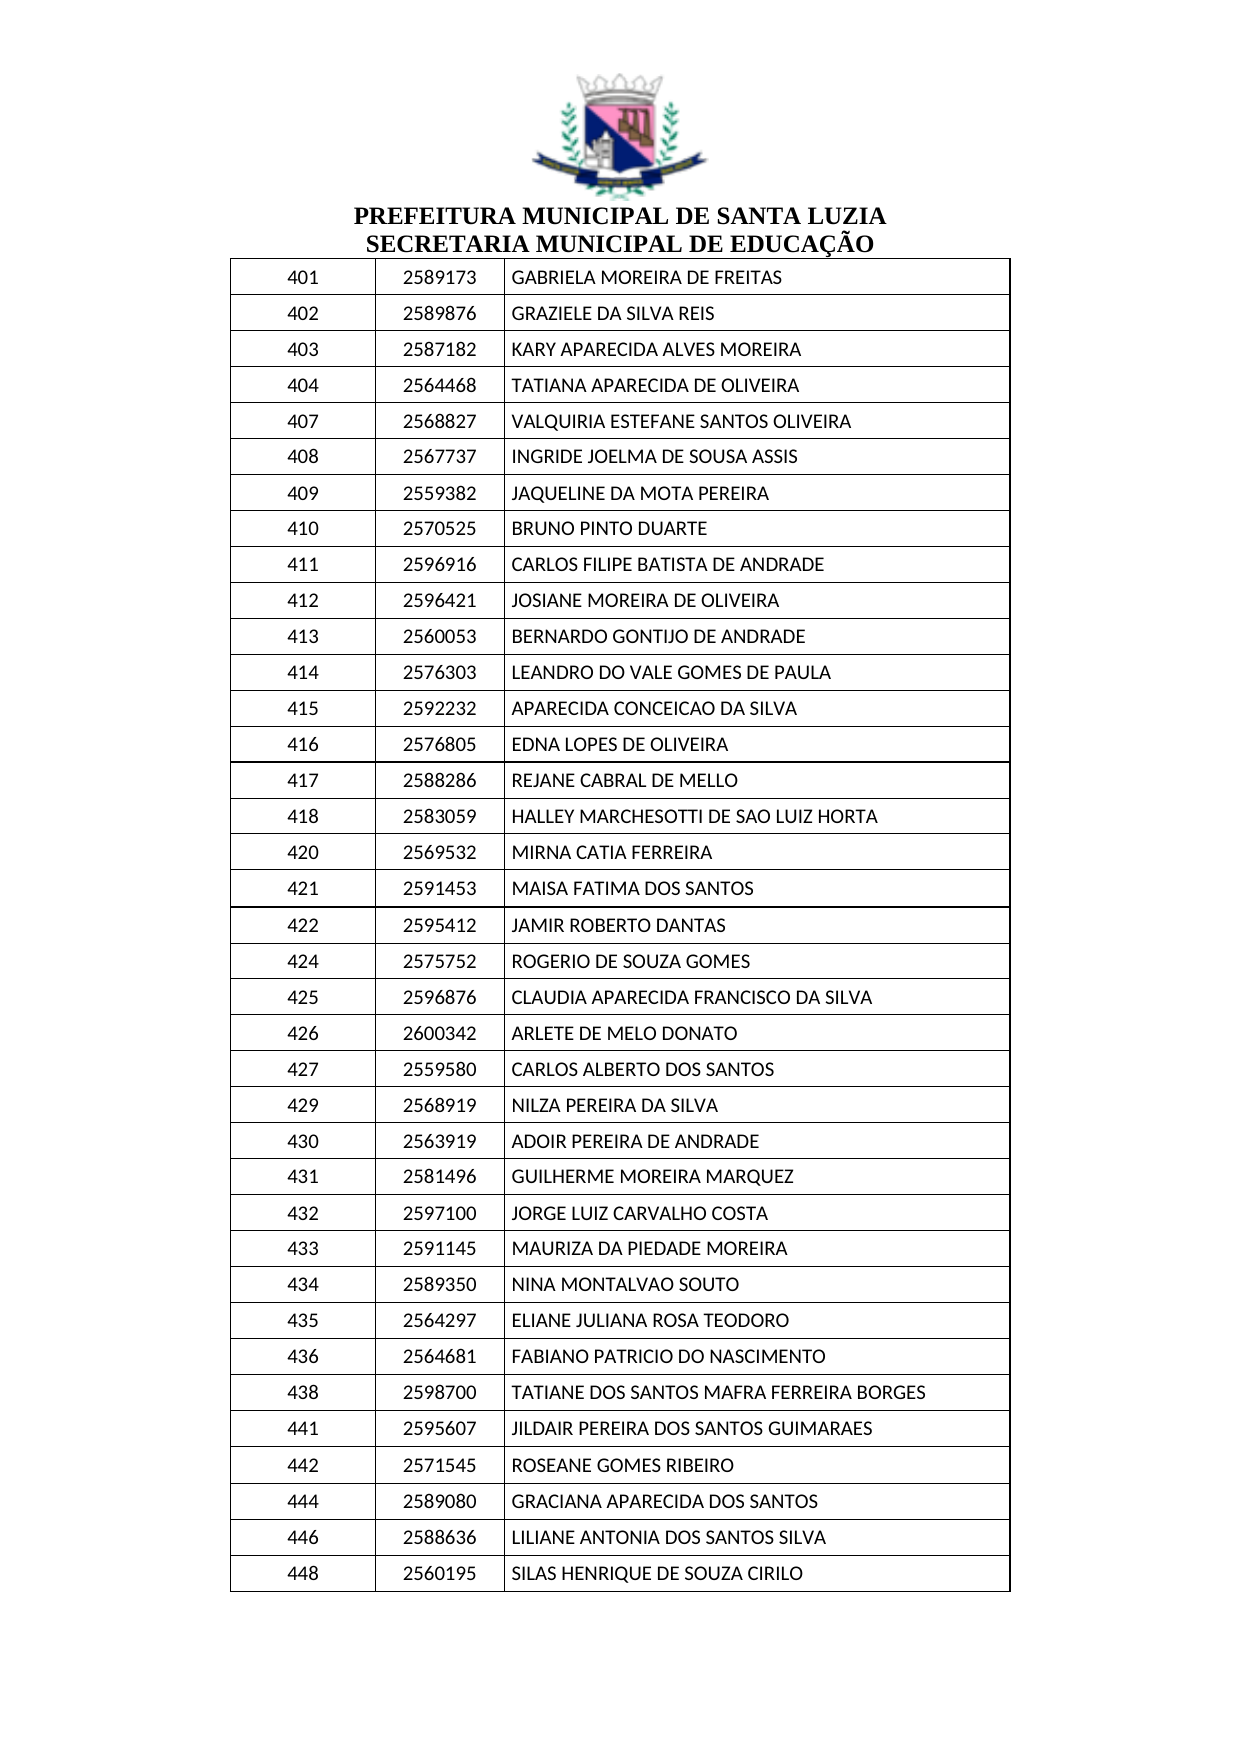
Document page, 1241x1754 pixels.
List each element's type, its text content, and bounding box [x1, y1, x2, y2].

table_cell NILZA PEREIRA DA SILVA [505, 1087, 1009, 1122]
table_cell JILDAIR PEREIRA DOS SANTOS GUIMARAES [505, 1411, 1009, 1446]
table_cell 2595412 [376, 908, 504, 942]
table_cell 2567737 [376, 439, 504, 474]
table_cell GABRIELA MOREIRA DE FREITAS [505, 259, 1009, 294]
table_cell 442 [231, 1447, 375, 1483]
table_cell 409 [231, 475, 375, 510]
table_cell ADOIR PEREIRA DE ANDRADE [505, 1123, 1009, 1158]
table_cell 448 [231, 1556, 375, 1591]
table_cell 414 [231, 655, 375, 689]
table_cell JAMIR ROBERTO DANTAS [505, 908, 1009, 942]
table_cell MIRNA CATIA FERREIRA [505, 834, 1009, 869]
table_cell 2596916 [376, 547, 504, 582]
table_cell 2592232 [376, 691, 504, 726]
table_cell FABIANO PATRICIO DO NASCIMENTO [505, 1339, 1009, 1374]
table_cell 410 [231, 511, 375, 546]
table_cell 2569532 [376, 834, 504, 869]
table_cell NINA MONTALVAO SOUTO [505, 1267, 1009, 1302]
table_cell 401 [231, 259, 375, 294]
table_cell 2560195 [376, 1556, 504, 1591]
table_cell SILAS HENRIQUE DE SOUZA CIRILO [505, 1556, 1009, 1591]
table_cell 2575752 [376, 944, 504, 978]
table_cell 436 [231, 1339, 375, 1374]
table_cell BERNARDO GONTIJO DE ANDRADE [505, 619, 1009, 654]
table_cell 2571545 [376, 1447, 504, 1483]
table_cell LILIANE ANTONIA DOS SANTOS SILVA [505, 1520, 1009, 1554]
table_cell 425 [231, 979, 375, 1014]
table_cell 2563919 [376, 1123, 504, 1158]
table_cell 2559580 [376, 1051, 504, 1086]
table_cell 412 [231, 583, 375, 618]
table_cell 2564681 [376, 1339, 504, 1374]
table_cell 417 [231, 763, 375, 797]
table_cell 2589350 [376, 1267, 504, 1302]
table_cell 444 [231, 1484, 375, 1519]
table_cell 407 [231, 403, 375, 438]
table_cell 422 [231, 908, 375, 942]
table_cell MAISA FATIMA DOS SANTOS [505, 870, 1009, 906]
table_cell ROSEANE GOMES RIBEIRO [505, 1447, 1009, 1483]
table_cell 441 [231, 1411, 375, 1446]
table_cell 418 [231, 799, 375, 833]
table_cell 430 [231, 1123, 375, 1158]
table_cell CARLOS FILIPE BATISTA DE ANDRADE [505, 547, 1009, 582]
table_cell TATIANE DOS SANTOS MAFRA FERREIRA BORGES [505, 1375, 1009, 1409]
table_cell 435 [231, 1303, 375, 1338]
table_cell TATIANA APARECIDA DE OLIVEIRA [505, 367, 1009, 402]
table_cell 431 [231, 1159, 375, 1194]
table_cell 2568919 [376, 1087, 504, 1122]
table_cell 433 [231, 1231, 375, 1266]
table_cell 2576805 [376, 727, 504, 761]
table_cell GUILHERME MOREIRA MARQUEZ [505, 1159, 1009, 1194]
table_cell VALQUIRIA ESTEFANE SANTOS OLIVEIRA [505, 403, 1009, 438]
table_cell 2600342 [376, 1015, 504, 1050]
table_cell JAQUELINE DA MOTA PEREIRA [505, 475, 1009, 510]
table_cell 415 [231, 691, 375, 726]
table_cell 2596876 [376, 979, 504, 1014]
table_cell ROGERIO DE SOUZA GOMES [505, 944, 1009, 978]
table_cell 413 [231, 619, 375, 654]
table_cell CLAUDIA APARECIDA FRANCISCO DA SILVA [505, 979, 1009, 1014]
table_cell 2564297 [376, 1303, 504, 1338]
table_cell 2568827 [376, 403, 504, 438]
table_cell 2560053 [376, 619, 504, 654]
table_cell 421 [231, 870, 375, 906]
table_cell HALLEY MARCHESOTTI DE SAO LUIZ HORTA [505, 799, 1009, 833]
table_cell 404 [231, 367, 375, 402]
table_cell 2597100 [376, 1195, 504, 1230]
table_cell 416 [231, 727, 375, 761]
table_cell 408 [231, 439, 375, 474]
table_cell ARLETE DE MELO DONATO [505, 1015, 1009, 1050]
table_cell 402 [231, 295, 375, 330]
table_cell GRACIANA APARECIDA DOS SANTOS [505, 1484, 1009, 1519]
table_cell 434 [231, 1267, 375, 1302]
table_cell 424 [231, 944, 375, 978]
table_cell 432 [231, 1195, 375, 1230]
table_cell 420 [231, 834, 375, 869]
table_cell 429 [231, 1087, 375, 1122]
table_cell JORGE LUIZ CARVALHO COSTA [505, 1195, 1009, 1230]
table_cell 411 [231, 547, 375, 582]
table_cell 2588286 [376, 763, 504, 797]
table_cell 2591453 [376, 870, 504, 906]
table_cell 446 [231, 1520, 375, 1554]
table_cell 2589173 [376, 259, 504, 294]
table_cell 426 [231, 1015, 375, 1050]
table_cell 2588636 [376, 1520, 504, 1554]
table_cell 2589876 [376, 295, 504, 330]
table_cell GRAZIELE DA SILVA REIS [505, 295, 1009, 330]
table_cell APARECIDA CONCEICAO DA SILVA [505, 691, 1009, 726]
table_cell LEANDRO DO VALE GOMES DE PAULA [505, 655, 1009, 689]
table_cell 2587182 [376, 331, 504, 366]
table_cell 2591145 [376, 1231, 504, 1266]
table_cell BRUNO PINTO DUARTE [505, 511, 1009, 546]
table_cell 2570525 [376, 511, 504, 546]
table_cell MAURIZA DA PIEDADE MOREIRA [505, 1231, 1009, 1266]
table_cell KARY APARECIDA ALVES MOREIRA [505, 331, 1009, 366]
table_cell 427 [231, 1051, 375, 1086]
table_cell 2598700 [376, 1375, 504, 1409]
table_cell EDNA LOPES DE OLIVEIRA [505, 727, 1009, 761]
table_cell ELIANE JULIANA ROSA TEODORO [505, 1303, 1009, 1338]
table_cell CARLOS ALBERTO DOS SANTOS [505, 1051, 1009, 1086]
table_cell 2583059 [376, 799, 504, 833]
table_cell 2581496 [376, 1159, 504, 1194]
picture [531, 73, 709, 201]
table_cell 2576303 [376, 655, 504, 689]
table_cell 2564468 [376, 367, 504, 402]
table_cell 2589080 [376, 1484, 504, 1519]
table_cell JOSIANE MOREIRA DE OLIVEIRA [505, 583, 1009, 618]
table_cell INGRIDE JOELMA DE SOUSA ASSIS [505, 439, 1009, 474]
table_cell 2559382 [376, 475, 504, 510]
table_cell 438 [231, 1375, 375, 1409]
table_cell 2596421 [376, 583, 504, 618]
table_cell 2595607 [376, 1411, 504, 1446]
table_cell REJANE CABRAL DE MELLO [505, 763, 1009, 797]
table_cell 403 [231, 331, 375, 366]
